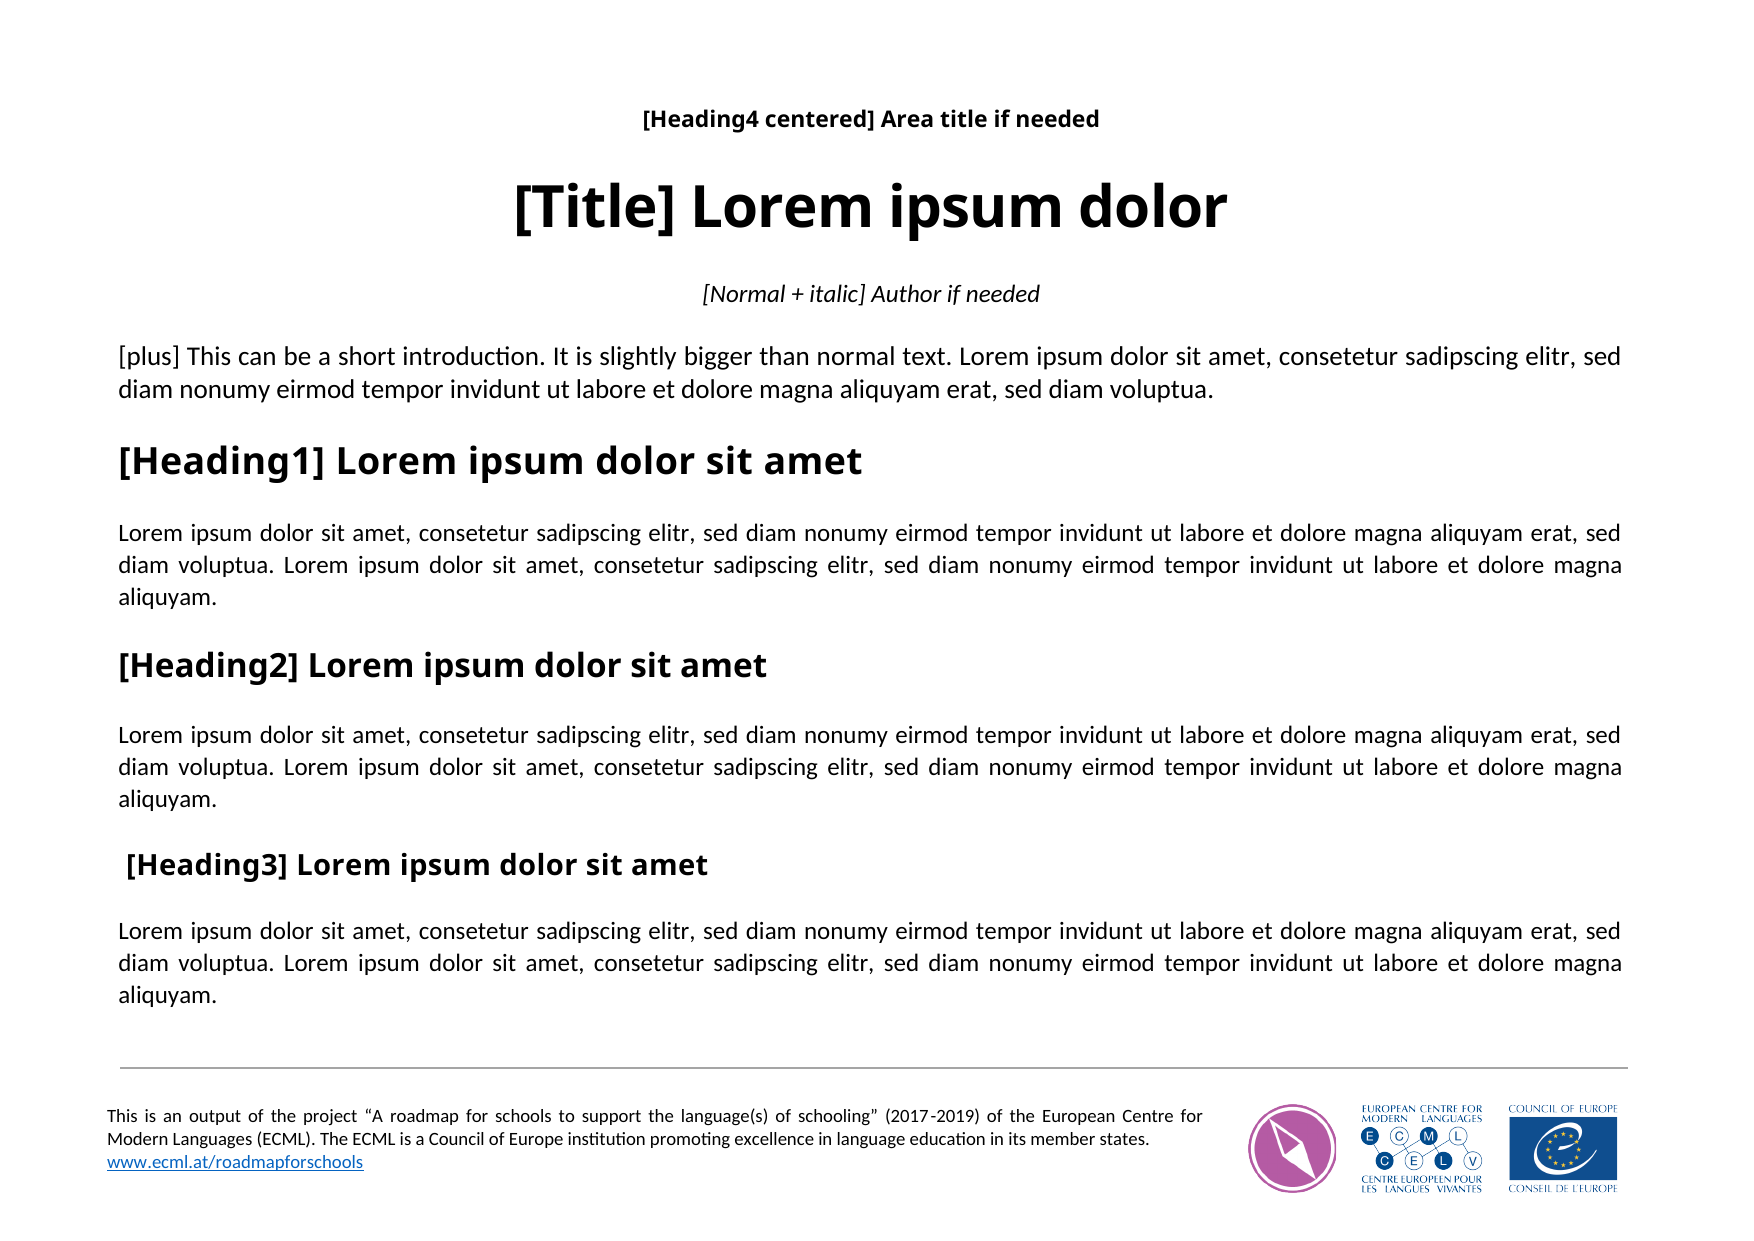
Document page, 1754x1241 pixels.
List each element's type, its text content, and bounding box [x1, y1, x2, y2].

title [Title] Lorem ipsum dolor [118, 165, 1624, 245]
text [plus] This can be a short introduction. It is slightly bigger than normal text. Lorem ipsum dolor sit amet, consetetur sadipscing elitr, sed diam nonumy eirmod tempor invidunt ut labore et dolore magna aliquyam erat, sed diam voluptua. [118, 339, 1624, 405]
subtitle [Heading1] Lorem ipsum dolor sit amet [118, 434, 1624, 485]
picture [1248, 1104, 1337, 1193]
picture [1360, 1104, 1618, 1193]
subtitle [Heading3] Lorem ipsum dolor sit amet [118, 844, 1624, 884]
subtitle [Heading4 centered] Area title if needed [118, 103, 1624, 135]
text [Normal + italic] Author if needed [118, 278, 1624, 308]
subtitle [Heading2] Lorem ipsum dolor sit amet [118, 642, 1624, 688]
